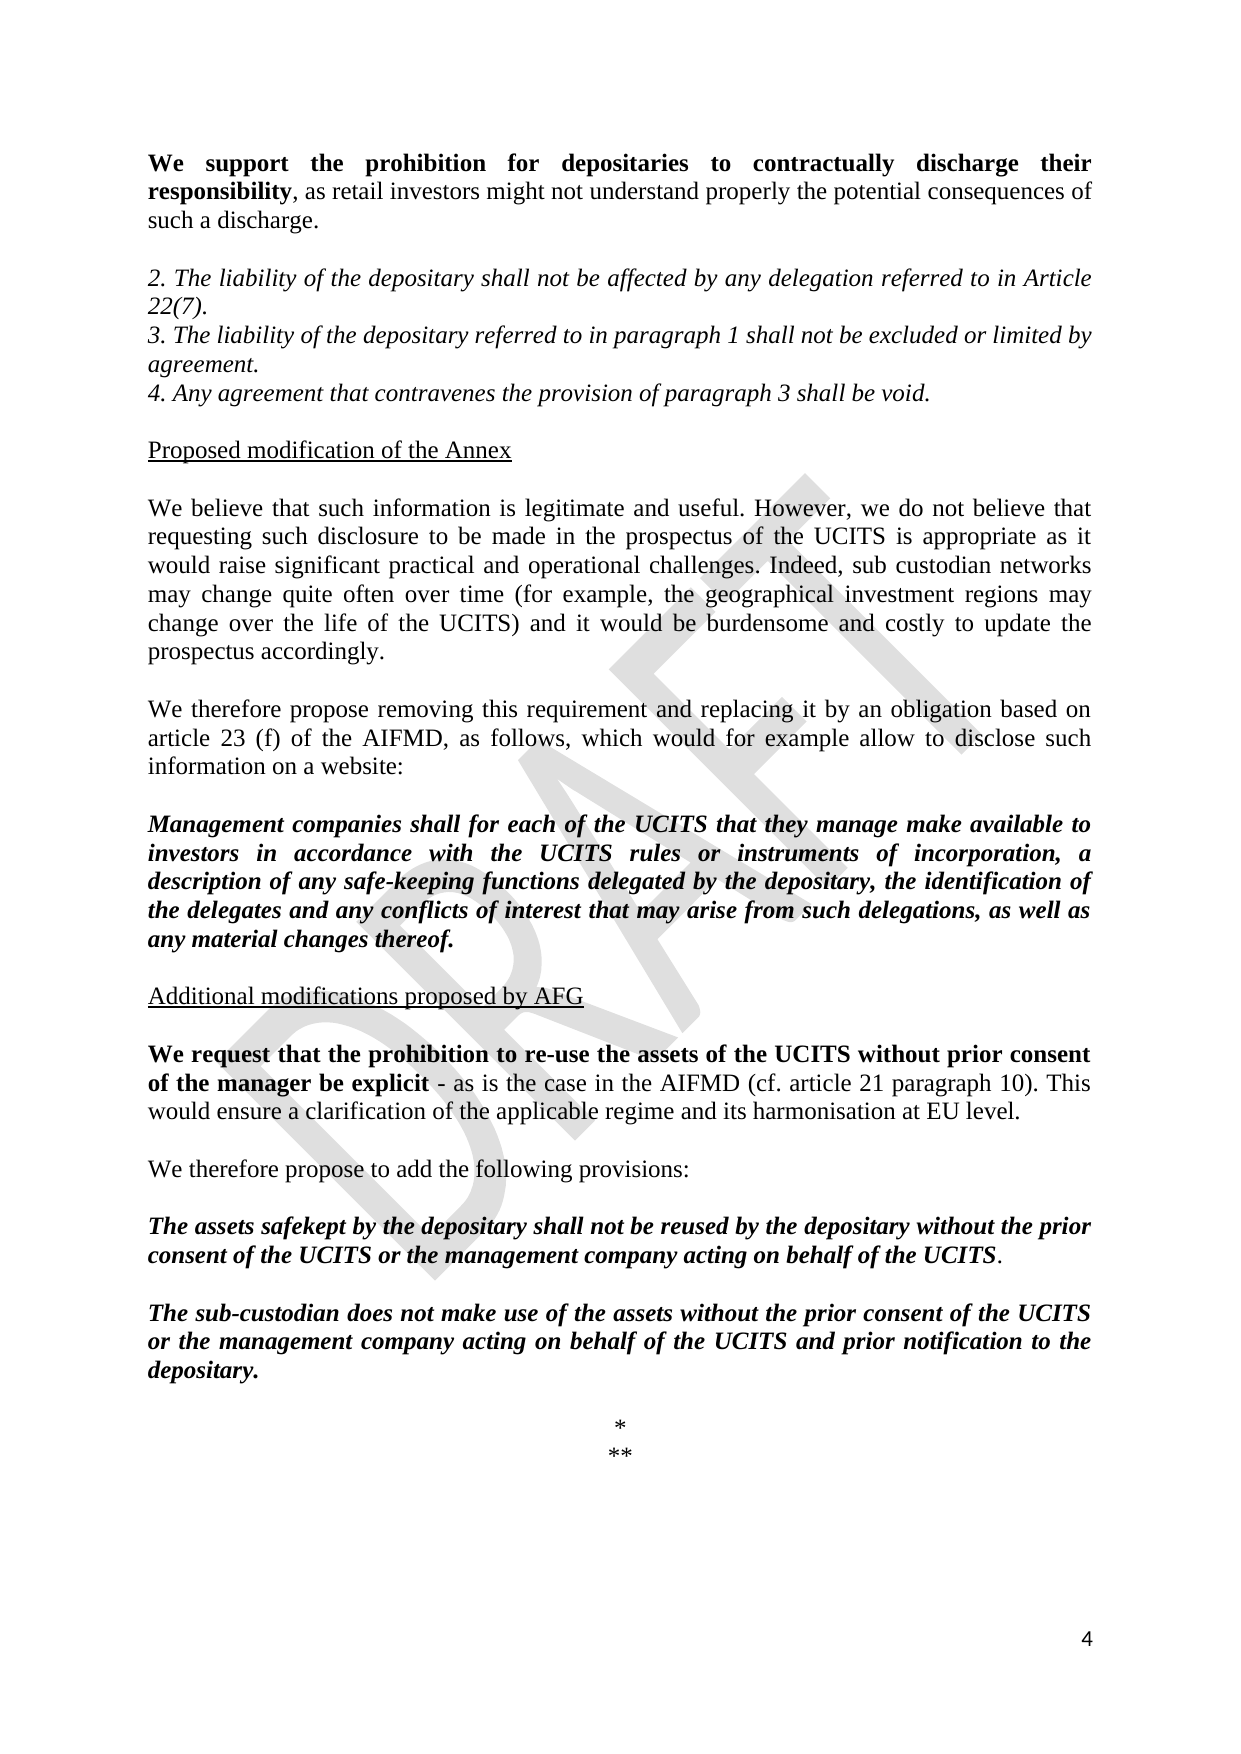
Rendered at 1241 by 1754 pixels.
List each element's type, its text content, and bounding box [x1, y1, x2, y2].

text 3. The liability of the depositary referred to in paragraph 1 shall not be excluded or limited by agreement. [148, 320, 1093, 378]
text We therefore propose to add the following provisions: [148, 1154, 1093, 1183]
text We believe that such information is legitimate and useful. However, we do not believe that requesting such disclosure to be made in the prospectus of the UCITS is appropriate as it would raise significant practical and operational challenges. Indeed, sub custodian networks may change quite often over time (for example, the geographical investment regions may change over the life of the UCITS) and it would be burdensome and costly to update the prospectus accordingly. [148, 493, 1093, 665]
text Additional modifications proposed by AFG [148, 981, 1093, 1010]
text We support the prohibition for depositaries to contractually discharge their responsibility, as retail investors might not understand properly the potential consequences of such a discharge. [148, 148, 1093, 234]
text We therefore propose removing this requirement and replacing it by an obligation based on article 23 (f) of the AIFMD, as follows, which would for example allow to disclose such information on a website: [148, 694, 1093, 780]
text We request that the prohibition to re-use the assets of the UCITS without prior consent of the manager be explicit - as is the case in the AIFMD (cf. article 21 paragraph 10). This would ensure a clarification of the applicable regime and its harmonisation at EU level. [148, 1039, 1093, 1125]
text The sub-custodian does not make use of the assets without the prior consent of the UCITS or the management company acting on behalf of the UCITS and prior notification to the depositary. [148, 1298, 1093, 1384]
text Management companies shall for each of the UCITS that they manage make available to investors in accordance with the UCITS rules or instruments of incorporation, a description of any safe-keeping functions delegated by the depositary, the identification of the delegates and any conflicts of interest that may arise from such delegations, as well as any material changes thereof. [148, 809, 1093, 953]
text Proposed modification of the Annex [148, 435, 1093, 464]
text * [148, 1413, 1093, 1441]
text ** [148, 1441, 1093, 1470]
text 2. The liability of the depositary shall not be affected by any delegation referred to in Article 22(7). [148, 263, 1093, 320]
text 4. Any agreement that contravenes the provision of paragraph 3 shall be void. [148, 378, 1093, 406]
text The assets safekept by the depositary shall not be reused by the depositary without the prior consent of the UCITS or the management company acting on behalf of the UCITS. [148, 1211, 1093, 1269]
